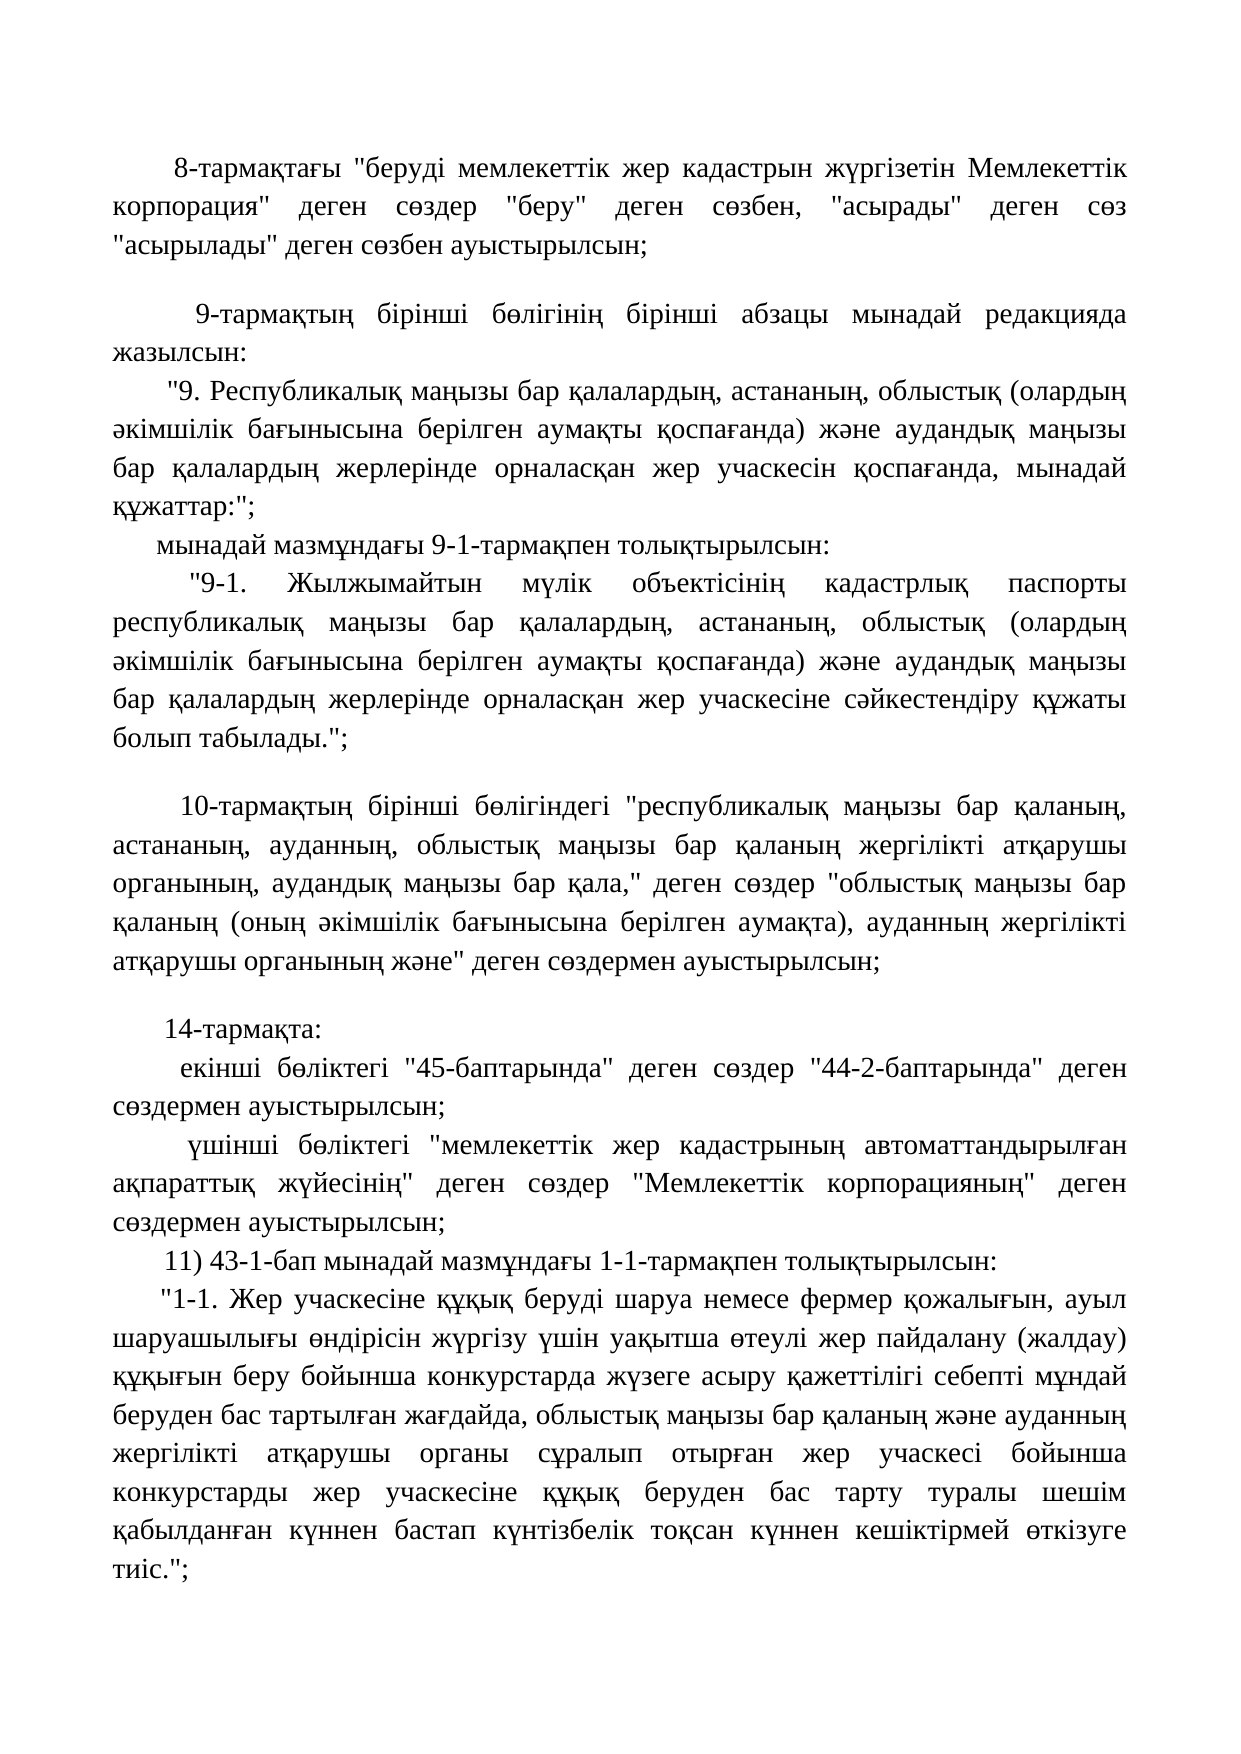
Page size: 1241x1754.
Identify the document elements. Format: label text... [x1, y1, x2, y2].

text екінші бөліктегі "45-баптарында" деген сөздер "44-2-баптарында" деген сөздермен ауыстырылсын; [112, 1050, 1128, 1122]
text 8-тармақтағы "беруді мемлекеттік жер кадастрын жүргізетін Мемлекеттік корпорация" деген сөздер "беру" деген сөзбен, "асырады" деген сөз "асырылады" деген сөзбен ауыстырылсын; [112, 150, 1128, 261]
text 14-тармақта: [112, 1011, 1128, 1045]
text үшінші бөліктегі "мемлекеттік жер кадастрының автоматтандырылған ақпараттық жүйесінің" деген сөздер "Мемлекеттік корпорацияның" деген сөздермен ауыстырылсын; [112, 1127, 1128, 1238]
text 10-тармақтың бірінші бөлігіндегі "республикалық маңызы бар қаланың, астананың, ауданның, облыстық маңызы бар қаланың жергiлiктi атқарушы органының, аудандық маңызы бар қала," деген сөздер "облыстық маңызы бар қаланың (оның әкімшілік бағынысына берілген аумақта), ауданның жергiлiктi атқарушы органының және" деген сөздермен ауыстырылсын; [112, 788, 1128, 976]
text "9-1. Жылжымайтын мүлік объектісінің кадастрлық паспорты республикалық маңызы бар қалалардың, астананың, облыстық (олардың әкімшілік бағынысына берілген аумақты қоспағанда) және аудандық маңызы бар қалалардың жерлерінде орналасқан жер учаскесіне сәйкестендіру құжаты болып табылады."; [112, 566, 1128, 753]
text 11) 43-1-бап мынадай мазмұндағы 1-1-тармақпен толықтырылсын: [112, 1243, 1128, 1276]
text "9. Республикалық маңызы бар қалалардың, астананың, облыстық (олардың әкімшілік бағынысына берілген аумақты қоспағанда) және аудандық маңызы бар қалалардың жерлерінде орналасқан жер учаскесін қоспағанда, мынадай құжаттар:"; [112, 373, 1128, 522]
text 9-тармақтың бірінші бөлігінің бірінші абзацы мынадай редакцияда жазылсын: [112, 296, 1128, 368]
text мынадай мазмұндағы 9-1-тармақпен толықтырылсын: [112, 527, 1128, 561]
text "1-1. Жер учаскесіне құқық беруді шаруа немесе фермер қожалығын, ауыл шаруашылығы өндірісін жүргізу үшін уақытша өтеулі жер пайдалану (жалдау) құқығын беру бойынша конкурстарда жүзеге асыру қажеттілігі себепті мұндай беруден бас тартылған жағдайда, облыстық маңызы бар қаланың және ауданның жергілікті атқарушы органы сұралып отырған жер учаскесі бойынша конкурстарды жер учаскесіне құқық беруден бас тарту туралы шешім қабылданған күннен бастап күнтізбелік тоқсан күннен кешіктірмей өткізуге тиіс."; [112, 1281, 1128, 1584]
